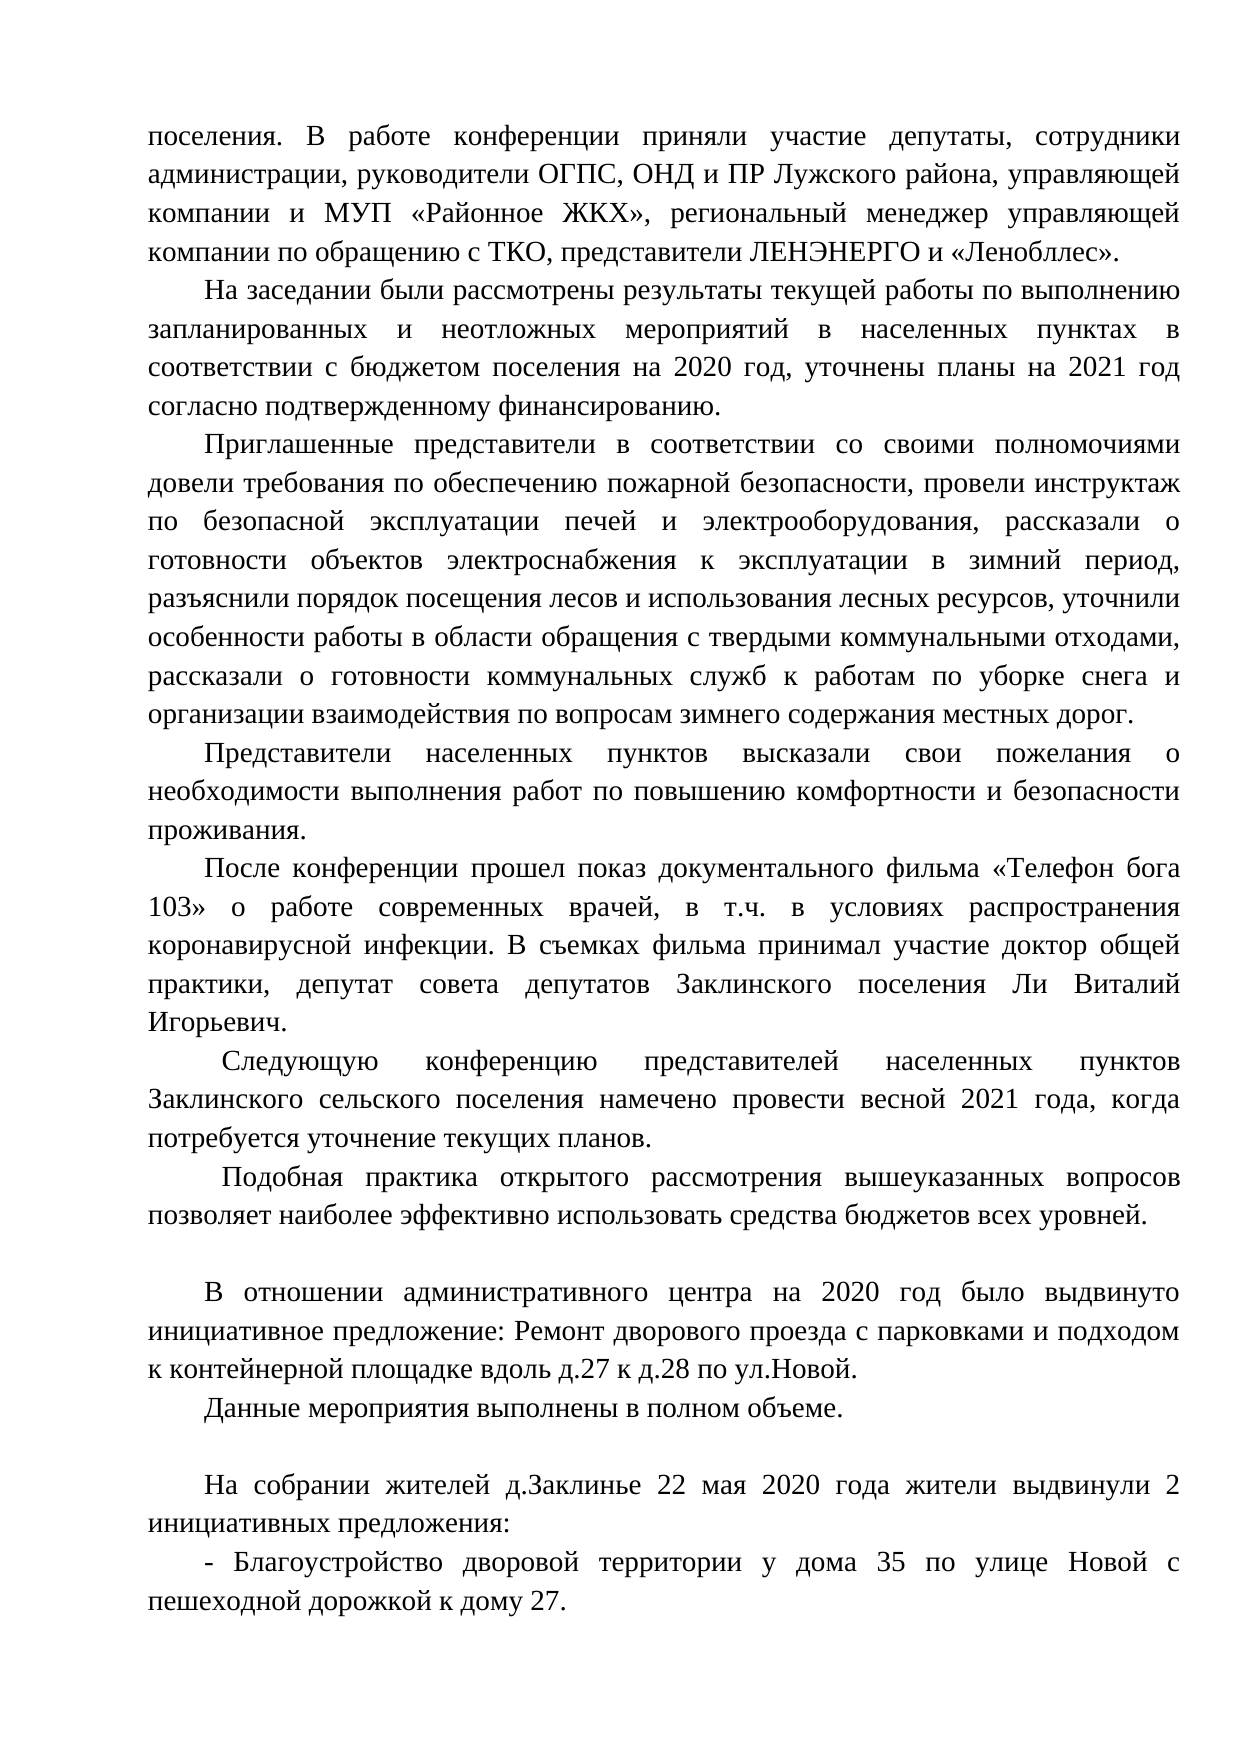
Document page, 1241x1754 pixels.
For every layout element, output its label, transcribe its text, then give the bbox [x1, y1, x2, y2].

text Данные мероприятия выполнены в полном объеме. [148, 1390, 1181, 1423]
text - Благоустройство дворовой территории у дома 35 по улице Новой с пешеходной дорожкой к дому 27. [148, 1544, 1181, 1616]
text На собрании жителей д.Заклинье 22 мая 2020 года жители выдвинули 2 инициативных предложения: [148, 1467, 1181, 1539]
text Приглашенные представители в соответствии со своими полномочиями довели требования по обеспечению пожарной безопасности, провели инструктаж по безопасной эксплуатации печей и электрооборудования, рассказали о готовности объектов электроснабжения к эксплуатации в зимний период, разъяснили порядок посещения лесов и использования лесных ресурсов, уточнили особенности работы в области обращения с твердыми коммунальными отходами, рассказали о готовности коммунальных служб к работам по уборке снега и организации взаимодействия по вопросам зимнего содержания местных дорог. [148, 426, 1181, 730]
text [148, 118, 1181, 267]
text На заседании были рассмотрены результаты текущей работы по выполнению запланированных и неотложных мероприятий в населенных пунктах в соответствии с бюджетом поселения на 2020 год, уточнены планы на 2021 год согласно подтвержденному финансированию. [148, 272, 1181, 421]
text Представители населенных пунктов высказали свои пожелания о необходимости выполнения работ по повышению комфортности и безопасности проживания. [148, 735, 1181, 845]
text В отношении административного центра на 2020 год было выдвинуто инициативное предложение: Ремонт дворового проезда с парковками и подходом к контейнерной площадке вдоль д.27 к д.28 по ул.Новой. [148, 1274, 1181, 1385]
text После конференции прошел показ документального фильма «Телефон бога 103» о работе современных врачей, в т.ч. в условиях распространения коронавирусной инфекции. В съемках фильма принимал участие доктор общей практики, депутат совета депутатов Заклинского поселения Ли Виталий Игорьевич. [148, 850, 1181, 1038]
text Подобная практика открытого рассмотрения вышеуказанных вопросов позволяет наиболее эффективно использовать средства бюджетов всех уровней. [148, 1159, 1181, 1231]
text Следующую конференцию представителей населенных пунктов Заклинского сельского поселения намечено провести весной 2021 года, когда потребуется уточнение текущих планов. [148, 1043, 1181, 1154]
